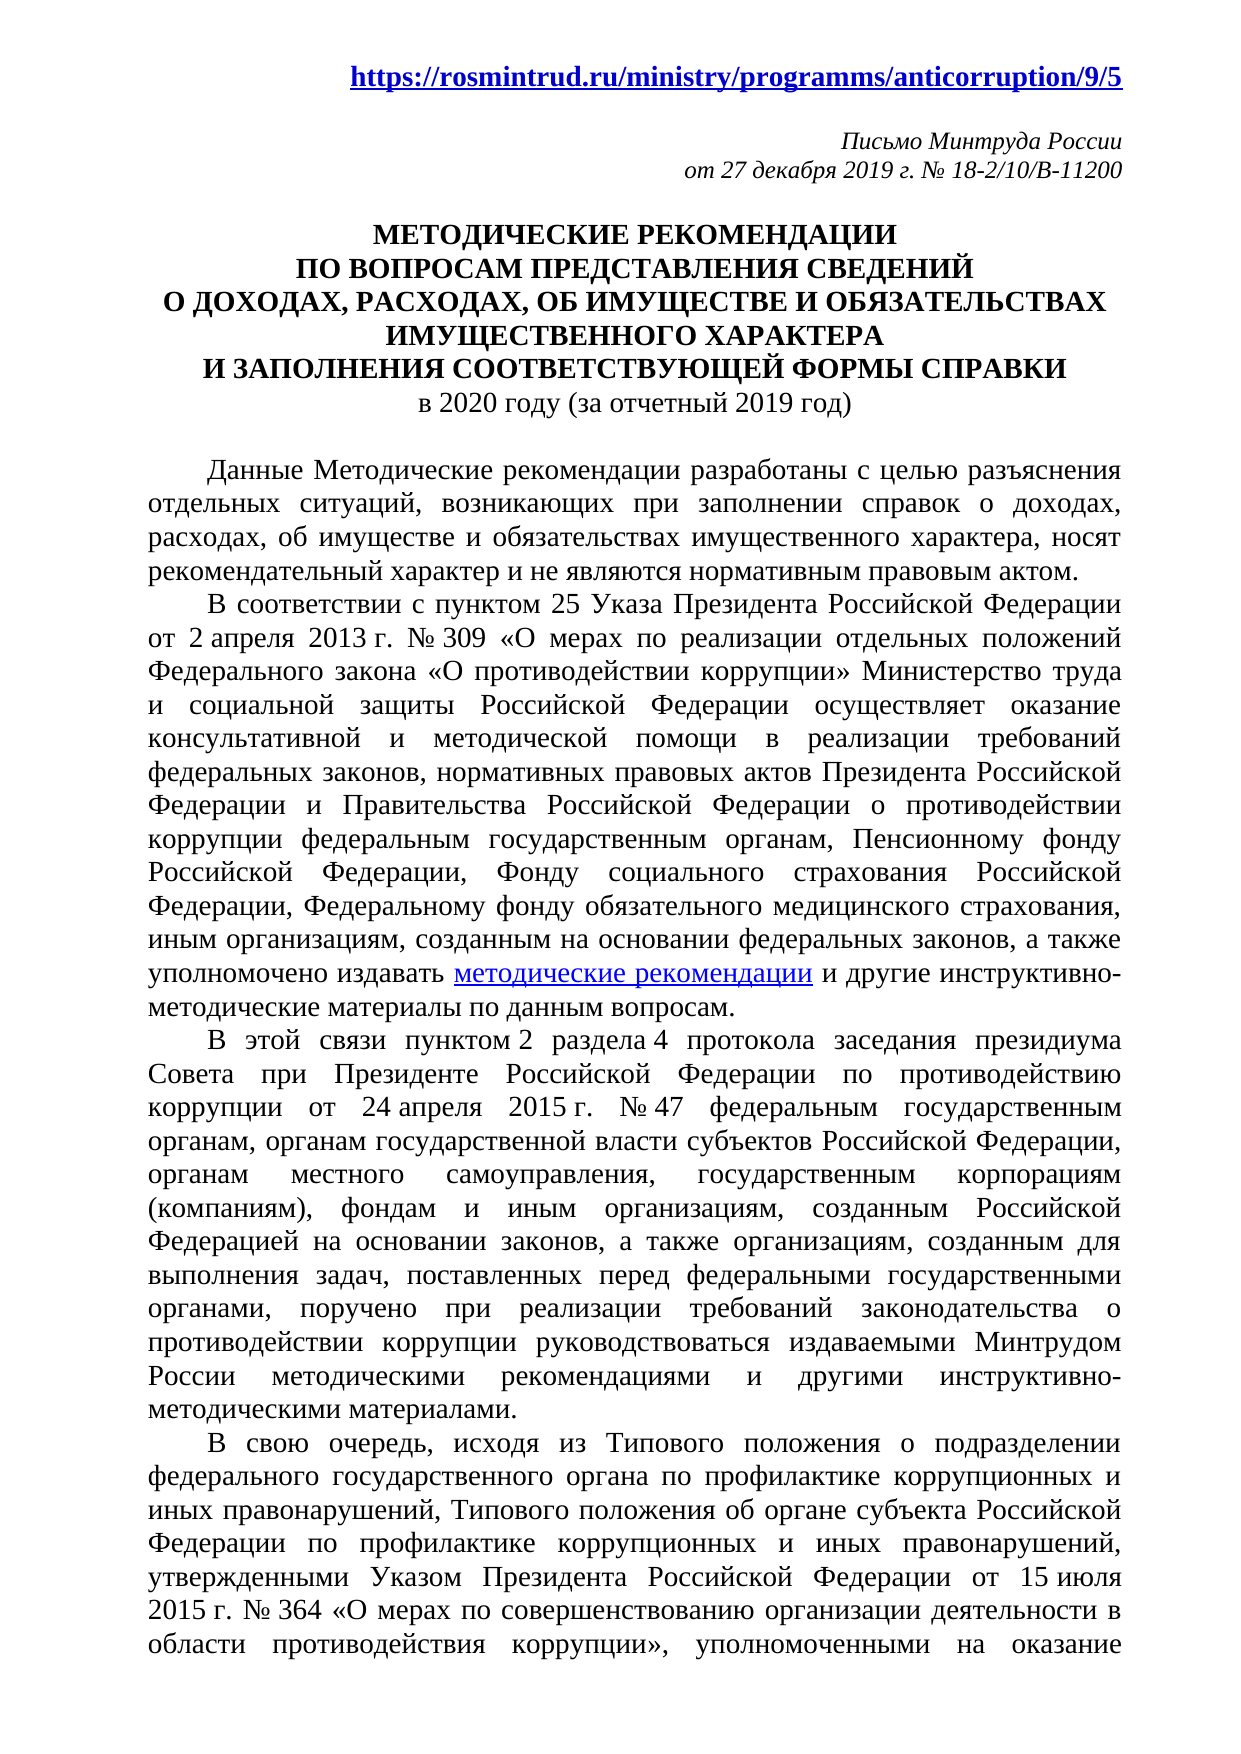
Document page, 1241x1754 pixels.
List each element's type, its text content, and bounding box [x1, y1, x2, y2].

text https://rosmintrud.ru/ministry/programms/anticorruption/9/5 [148, 59, 1122, 93]
text Письмо Минтруда России [148, 126, 1122, 155]
text от 27 декабря 2019 г. № 18-2/10/В-11200 [148, 155, 1122, 184]
text И ЗАПОЛНЕНИЯ СООТВЕТСТВУЮЩЕЙ ФОРМЫ СПРАВКИ [148, 351, 1122, 385]
text Данные Методические рекомендации разработаны с целью разъяснения отдельных ситуаций, возникающих при заполнении справок о доходах, расходах, об имуществе и обязательствах имущественного характера, носят рекомендательный характер и не являются нормативным правовым актом. [148, 452, 1122, 586]
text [148, 1425, 1122, 1659]
text МЕТОДИЧЕСКИЕ РЕКОМЕНДАЦИИ [148, 217, 1122, 251]
text В этой связи пунктом 2 раздела 4 протокола заседания президиума Совета при Президенте Российской Федерации по противодействию коррупции от 24 апреля 2015 г. № 47 федеральным государственным органам, органам государственной власти субъектов Российской Федерации, органам местного самоуправления, государственным корпорациям (компаниям), фондам и иным организациям, созданным Российской Федерацией на основании законов, а также организациям, созданным для выполнения задач, поставленных перед федеральными государственными органами, поручено при реализации требований законодательства о противодействии коррупции руководствоваться издаваемыми Минтрудом России методическими рекомендациями и другими инструктивно-методическими материалами. [148, 1022, 1122, 1425]
text в 2020 году (за отчетный 2019 год) [148, 385, 1122, 418]
text О ДОХОДАХ, РАСХОДАХ, ОБ ИМУЩЕСТВЕ И ОБЯЗАТЕЛЬСТВАХ ИМУЩЕСТВЕННОГО ХАРАКТЕРА [148, 284, 1122, 351]
text В соответствии с пунктом 25 Указа Президента Российской Федерации от 2 апреля 2013 г. № 309 «О мерах по реализации отдельных положений Федерального закона «О противодействии коррупции» Министерство труда и социальной защиты Российской Федерации осуществляет оказание консультативной и методической помощи в реализации требований федеральных законов, нормативных правовых актов Президента Российской Федерации и Правительства Российской Федерации о противодействии коррупции федеральным государственным органам, Пенсионному фонду Российской Федерации, Фонду социального страхования Российской Федерации, Федеральному фонду обязательного медицинского страхования, иным организациям, созданным на основании федеральных законов, а также уполномочено издавать методические рекомендации и другие инструктивно-методические материалы по данным вопросам. [148, 586, 1122, 1022]
text ПО ВОПРОСАМ ПРЕДСТАВЛЕНИЯ СВЕДЕНИЙ [148, 251, 1122, 284]
